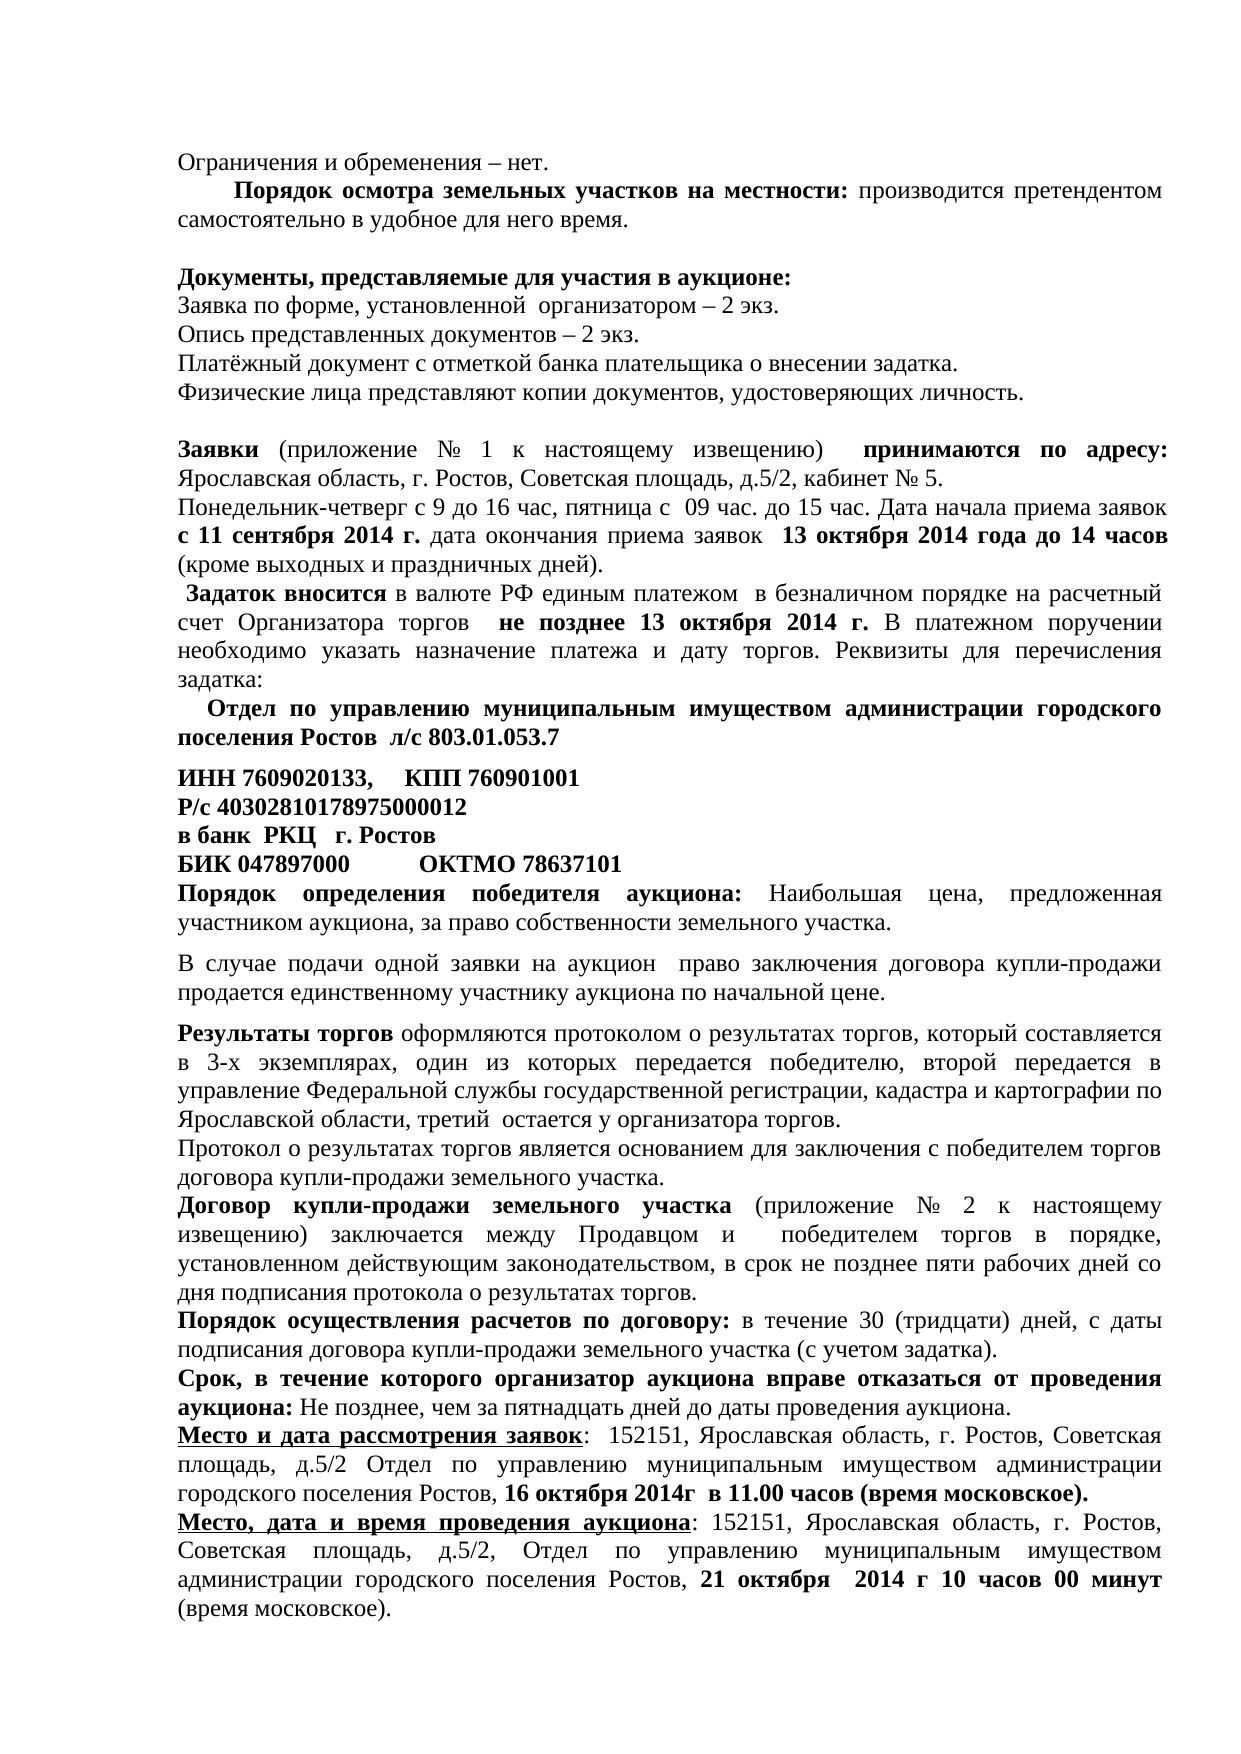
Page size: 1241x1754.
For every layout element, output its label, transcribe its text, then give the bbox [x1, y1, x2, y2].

text Порядок осуществления расчетов по договору: в течение 30 (тридцати) дней, с даты подписания договора купли-продажи земельного участка (с учетом задатка). [177, 1306, 1162, 1363]
text БИК 047897000 ОКТМО 78637101 [177, 849, 1168, 878]
text Ограничения и обременения – нет. [177, 147, 1162, 176]
text Место и дата рассмотрения заявок: 152151, Ярославская область, г. Ростов, Советская площадь, д.5/2 Отдел по управлению муниципальным имуществом администрации городского поселения Ростов, 16 октября 2014г в 11.00 часов (время московское). [177, 1421, 1162, 1507]
text В случае подачи одной заявки на аукцион право заключения договора купли-продажи продается единственному участнику аукциона по начальной цене. [177, 948, 1162, 1006]
text Физические лица представляют копии документов, удостоверяющих личность. [177, 377, 1162, 406]
text Протокол о результатах торгов является основанием для заключения с победителем торгов договора купли-продажи земельного участка. [177, 1133, 1162, 1191]
text Отдел по управлению муниципальным имуществом администрации городского поселения Ростов л/с 803.01.053.7 [177, 693, 1162, 751]
text Опись представленных документов – 2 экз. [177, 319, 1162, 348]
text Порядок осмотра земельных участков на местности: производится претендентом самостоятельно в удобное для него время. [177, 176, 1162, 233]
text в банк РКЦ г. Ростов [177, 821, 1168, 849]
text Место, дата и время проведения аукциона: 152151, Ярославская область, г. Ростов, Советская площадь, д.5/2, Отдел по управлению муниципальным имуществом администрации городского поселения Ростов, 21 октября 2014 г 10 часов 00 минут (время московское). [177, 1507, 1162, 1622]
text Результаты торгов оформляются протоколом о результатах торгов, который составляется в 3-х экземплярах, один из которых передается победителю, второй передается в управление Федеральной службы государственной регистрации, кадастра и картографии по Ярославской области, третий остается у организатора торгов. [177, 1018, 1162, 1133]
text Заявки (приложение № 1 к настоящему извещению) принимаются по адресу: Ярославская область, г. Ростов, Советская площадь, д.5/2, кабинет № 5. [177, 434, 1168, 492]
text Платёжный документ с отметкой банка плательщика о внесении задатка. [177, 348, 1162, 377]
text Заявка по форме, установленной организатором – 2 экз. [177, 291, 1162, 319]
text Договор купли-продажи земельного участка (приложение № 2 к настоящему извещению) заключается между Продавцом и победителем торгов в порядке, установленном действующим законодательством, в срок не позднее пяти рабочих дней со дня подписания протокола о результатах торгов. [177, 1191, 1162, 1306]
text Документы, представляемые для участия в аукционе: [177, 262, 1162, 291]
text Задаток вносится в валюте РФ единым платежом в безналичном порядке на расчетный счет Организатора торгов не позднее 13 октября 2014 г. В платежном поручении необходимо указать назначение платежа и дату торгов. Реквизиты для перечисления задатка: [177, 578, 1162, 693]
text Понедельник-четверг с 9 до 16 час, пятница с 09 час. до 15 час. Дата начала приема заявок с 11 сентября 2014 г. дата окончания приема заявок 13 октября 2014 года до 14 часов (кроме выходных и праздничных дней). [177, 492, 1168, 578]
text Порядок определения победителя аукциона: Наибольшая цена, предложенная участником аукциона, за право собственности земельного участка. [177, 878, 1162, 936]
text Р/с 40302810178975000012 [177, 792, 1162, 821]
text ИНН 7609020133, КПП 760901001 [177, 763, 1168, 792]
text Срок, в течение которого организатор аукциона вправе отказаться от проведения аукциона: Не позднее, чем за пятнадцать дней до даты проведения аукциона. [177, 1363, 1162, 1421]
